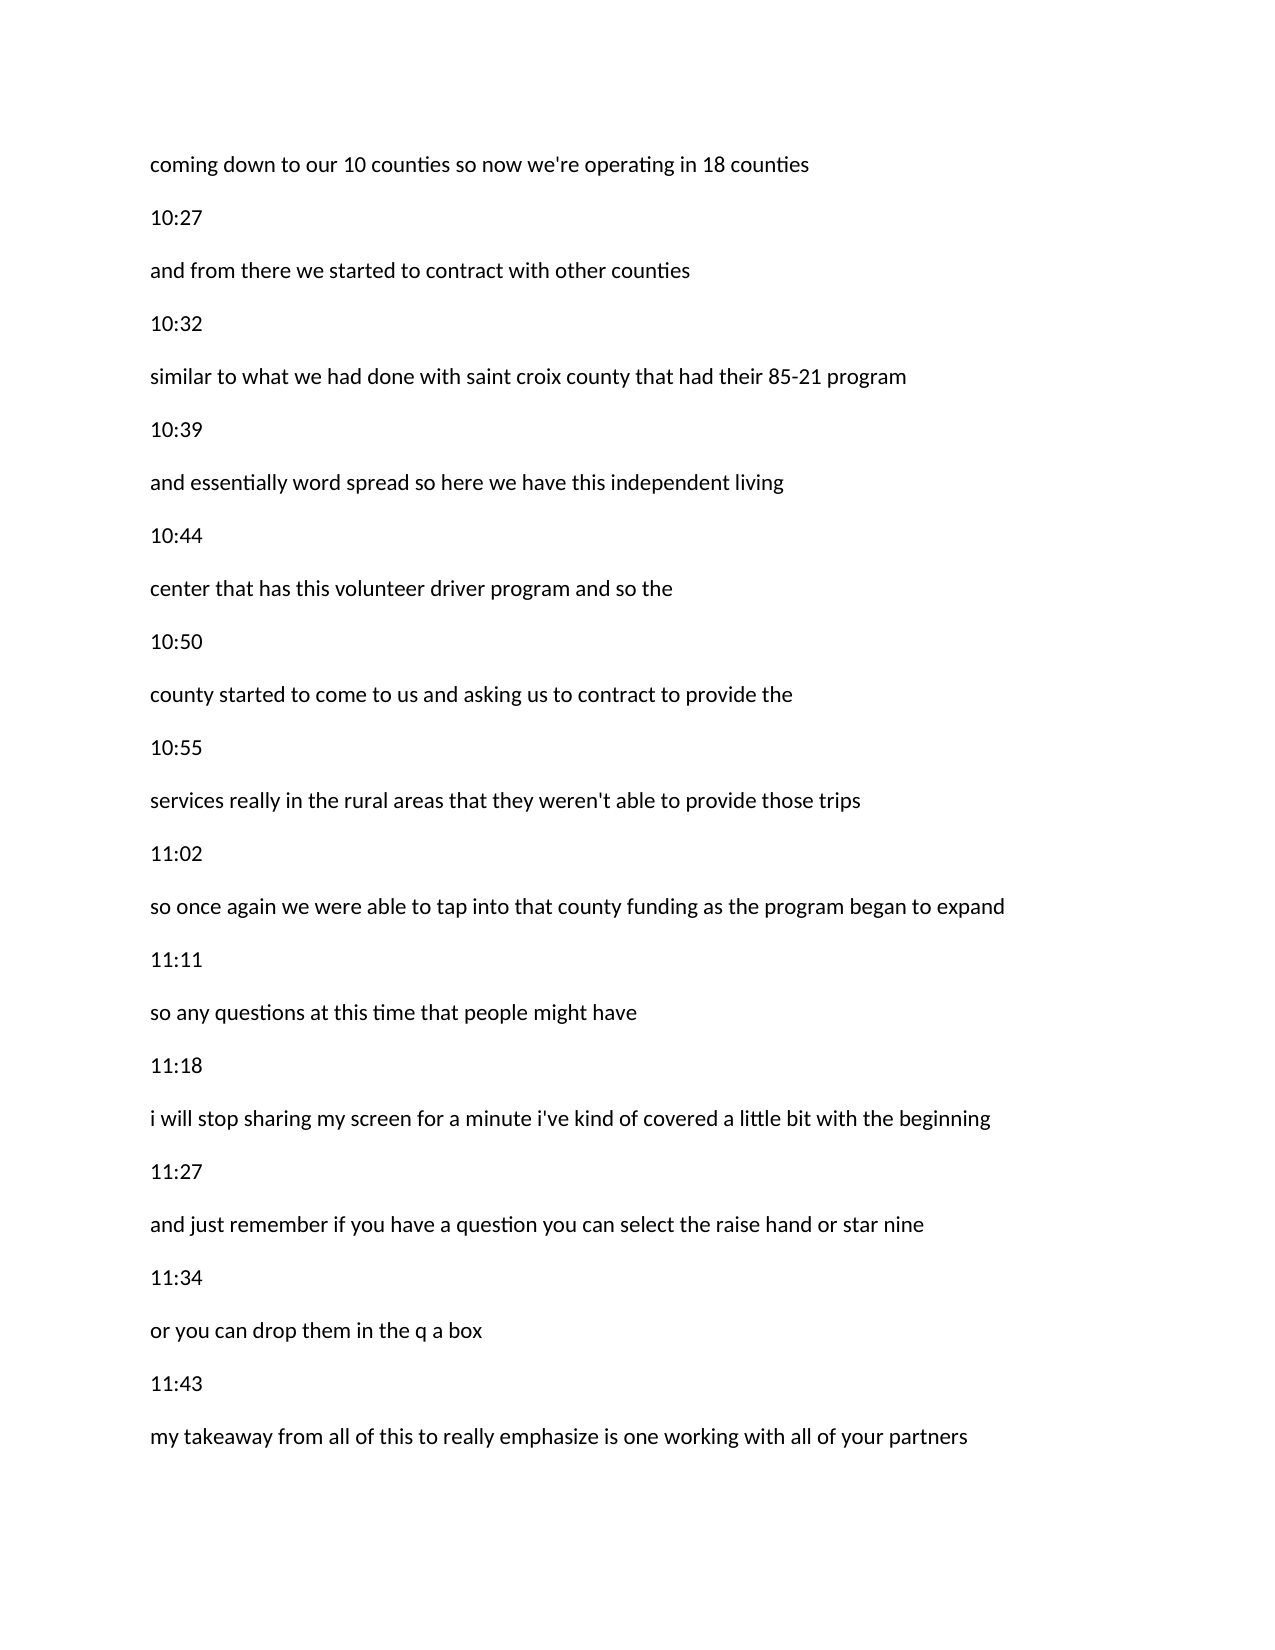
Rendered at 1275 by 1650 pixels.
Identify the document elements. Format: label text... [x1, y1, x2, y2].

text and just remember if you have a question you can select the raise hand or star nine [150, 1210, 1125, 1238]
text services really in the rural areas that they weren't able to provide those trips [150, 786, 1125, 814]
text county started to come to us and asking us to contract to provide the [150, 680, 1125, 708]
text 10:50 [150, 627, 1125, 655]
text so once again we were able to tap into that county funding as the program began to expand [150, 892, 1125, 920]
text 11:18 [150, 1051, 1125, 1079]
text 11:27 [150, 1157, 1125, 1185]
text so any questions at this time that people might have [150, 998, 1125, 1026]
text 10:39 [150, 415, 1125, 443]
text 11:02 [150, 839, 1125, 867]
text 10:55 [150, 733, 1125, 761]
text 10:32 [150, 309, 1125, 337]
text 10:27 [150, 203, 1125, 231]
text center that has this volunteer driver program and so the [150, 574, 1125, 602]
text similar to what we had done with saint croix county that had their 85-21 program [150, 362, 1125, 390]
text my takeaway from all of this to really emphasize is one working with all of your partners [150, 1422, 1125, 1451]
text or you can drop them in the q a box [150, 1316, 1125, 1344]
text 11:11 [150, 945, 1125, 973]
text 11:43 [150, 1369, 1125, 1397]
text 10:44 [150, 521, 1125, 549]
text and from there we started to contract with other counties [150, 256, 1125, 284]
text i will stop sharing my screen for a minute i've kind of covered a little bit with the beginning [150, 1104, 1125, 1132]
text 11:34 [150, 1263, 1125, 1291]
text coming down to our 10 counties so now we're operating in 18 counties [150, 150, 1125, 178]
text and essentially word spread so here we have this independent living [150, 468, 1125, 496]
